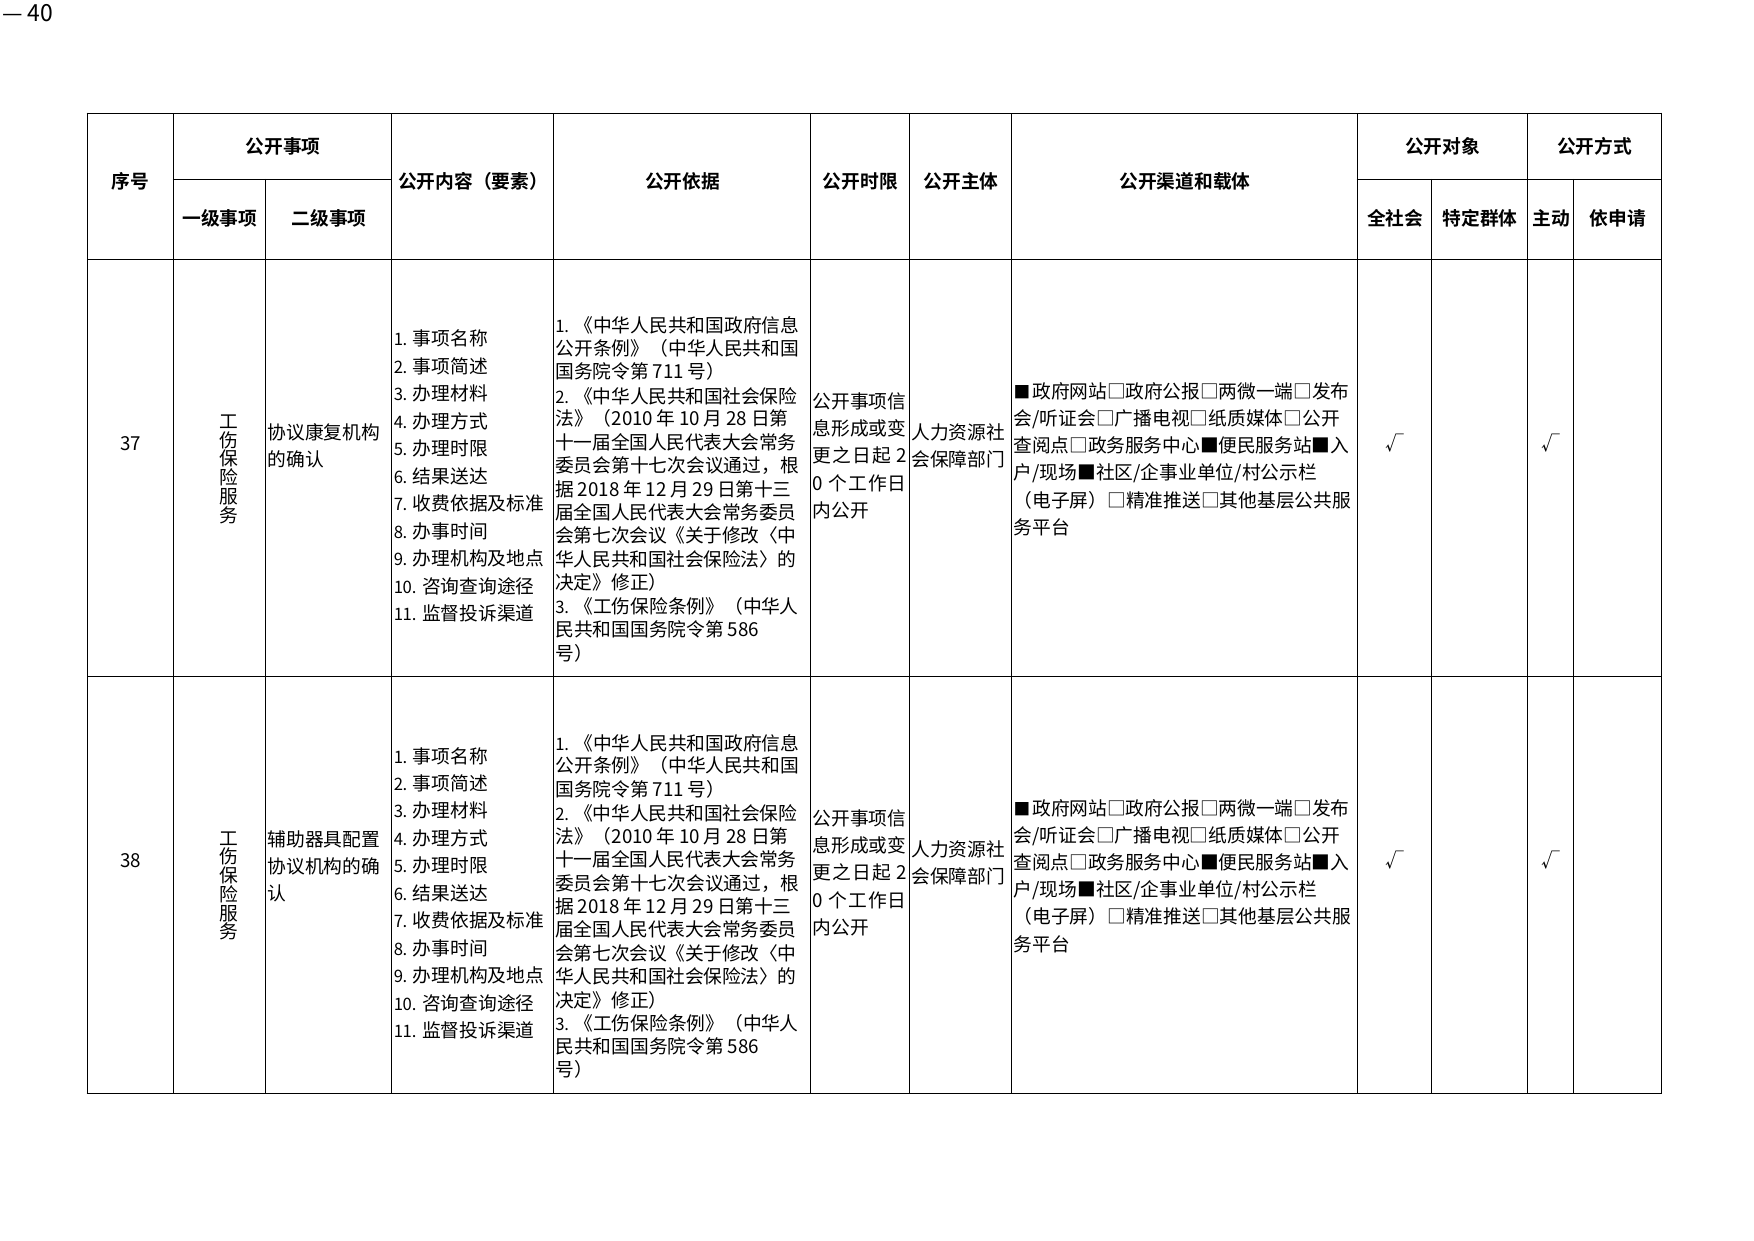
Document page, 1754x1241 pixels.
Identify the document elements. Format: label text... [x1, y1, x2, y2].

table_cell [1574, 260, 1661, 676]
table_header 公开方式 [1528, 114, 1661, 179]
table_cell 特定群体 [1432, 180, 1527, 259]
table_cell 二级事项 [266, 180, 391, 259]
table_cell 全社会 [1358, 180, 1431, 259]
table_cell 协议康复机构的确认 [266, 260, 391, 676]
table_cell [554, 260, 810, 676]
table_cell 依申请 [1574, 180, 1661, 259]
table_header 公开时限 [811, 114, 909, 259]
table_header 序号 [88, 114, 173, 259]
table_cell 辅助器具配置协议机构的确认 [266, 677, 391, 1093]
table_cell √ [1358, 677, 1431, 1093]
table_cell 人力资源社会保障部门 [910, 260, 1011, 676]
table_cell [1432, 260, 1527, 676]
table_cell 主动 [1528, 180, 1573, 259]
table_cell √ [1528, 260, 1573, 676]
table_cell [392, 260, 553, 676]
table_cell [1574, 677, 1661, 1093]
table_header 公开主体 [910, 114, 1011, 259]
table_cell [392, 677, 553, 1093]
table_cell √ [1358, 260, 1431, 676]
table_cell 38 [88, 677, 173, 1093]
table_cell 37 [88, 260, 173, 676]
table_header 公开事项 [174, 114, 391, 179]
table_cell √ [1528, 677, 1573, 1093]
table_header 公开依据 [554, 114, 810, 259]
table_header 公开内容（要素） [392, 114, 553, 259]
table_cell 公开事项信息形成或变更之日起20 个工作日内公开 [811, 677, 909, 1093]
table_cell [1432, 677, 1527, 1093]
table_cell 一级事项 [174, 180, 265, 259]
table_cell 工伤保险服务 [174, 677, 265, 1093]
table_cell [554, 677, 810, 1093]
table_cell 工伤保险服务 [174, 260, 265, 676]
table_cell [1012, 677, 1357, 1093]
table_header 公开对象 [1358, 114, 1527, 179]
table_cell 人力资源社会保障部门 [910, 677, 1011, 1093]
table_cell 公开事项信息形成或变更之日起20 个工作日内公开 [811, 260, 909, 676]
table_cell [1012, 260, 1357, 676]
table_header 公开渠道和载体 [1012, 114, 1357, 259]
